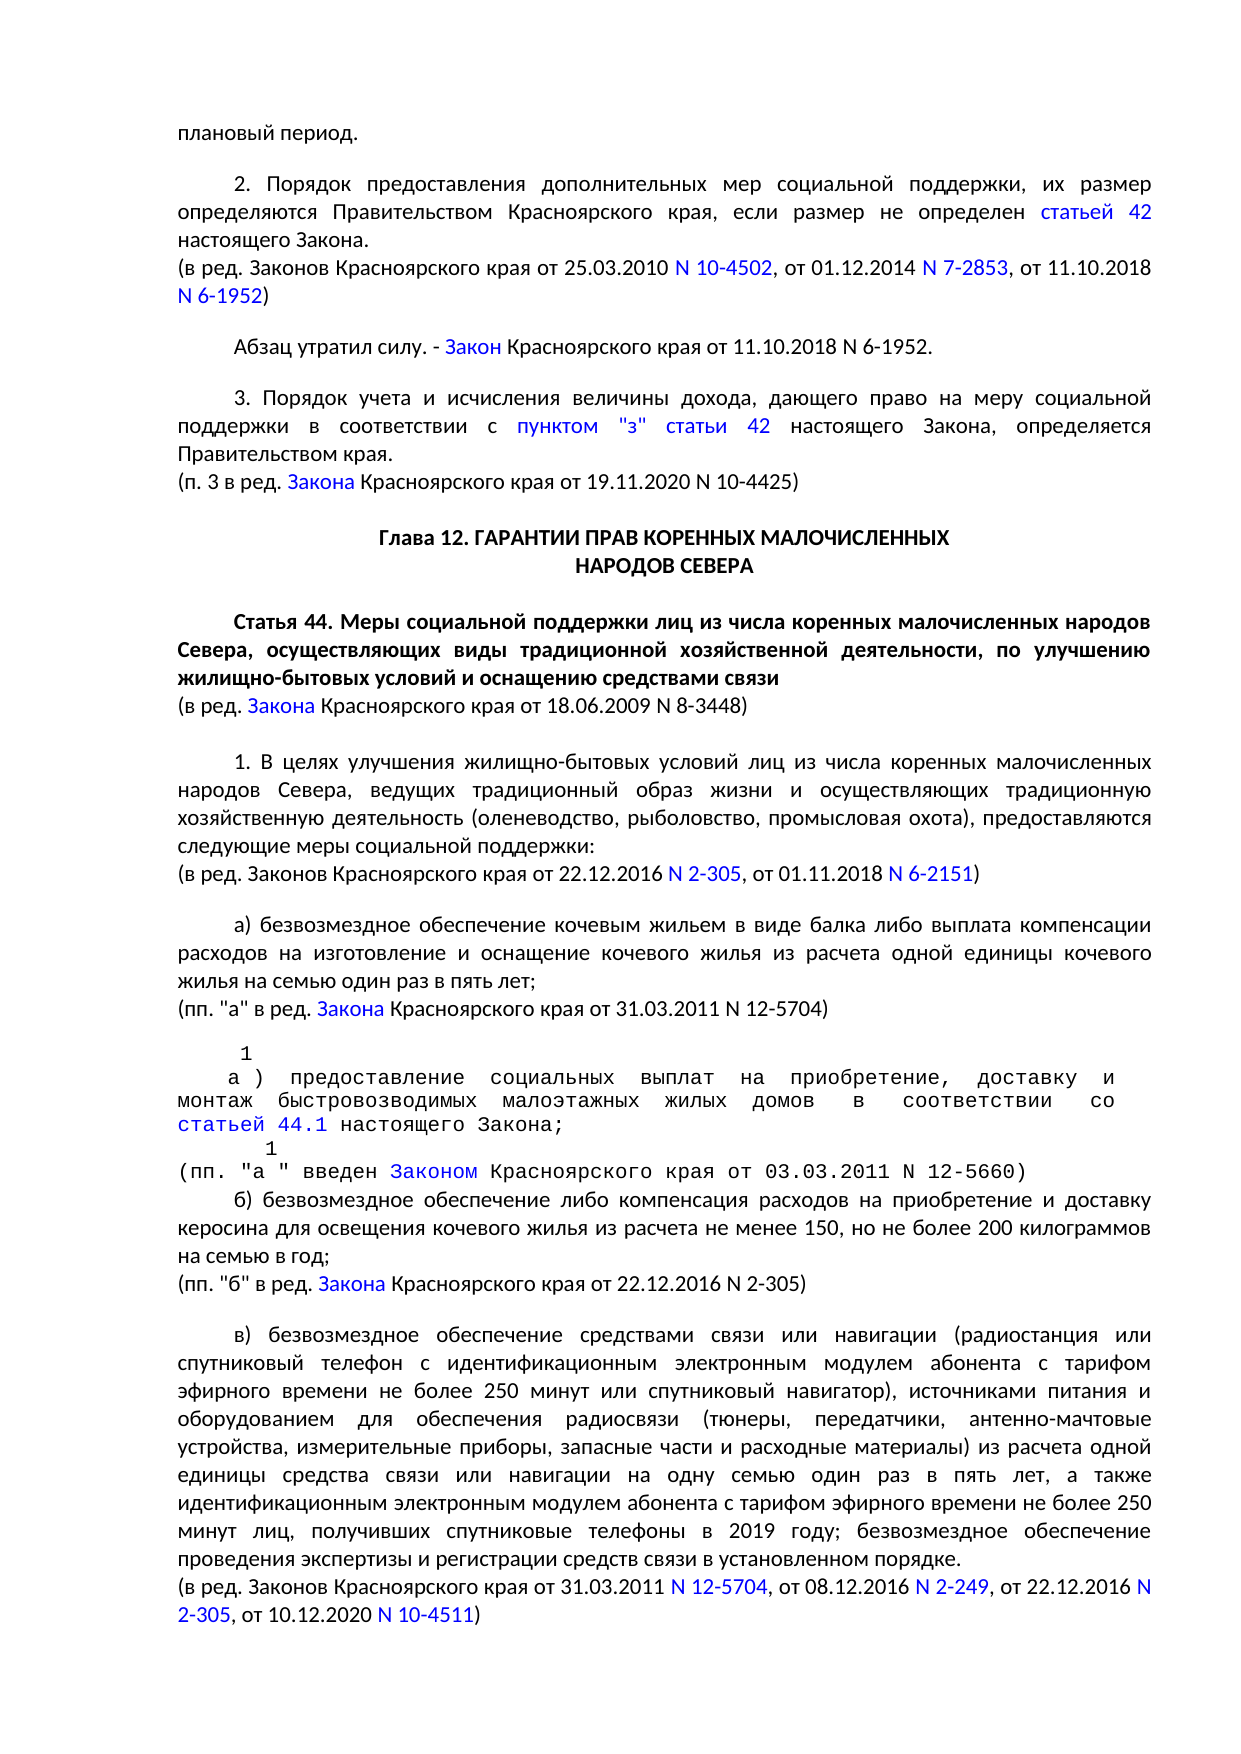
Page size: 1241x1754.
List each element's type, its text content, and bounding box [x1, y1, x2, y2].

text 1 [177, 1138, 1152, 1161]
title Глава 12. ГАРАНТИИ ПРАВ КОРЕННЫХ МАЛОЧИСЛЕННЫХ [177, 523, 1152, 551]
text статьей 44.1 настоящего Закона; [177, 1114, 1152, 1138]
text в) безвозмездное обеспечение средствами связи или навигации (радиостанция или спутниковый телефон с идентификационным электронным модулем абонента с тарифом эфирного времени не более 250 минут или спутниковый навигатор), источниками питания и оборудованием для обеспечения радиосвязи (тюнеры, передатчики, антенно-мачтовые устройства, измерительные приборы, запасные части и расходные материалы) из расчета одной единицы средства связи или навигации на одну семью один раз в пять лет, а также идентификационным электронным модулем абонента с тарифом эфирного времени не более 250 минут лиц, получивших спутниковые телефоны в 2019 году; безвозмездное обеспечение проведения экспертизы и регистрации средств связи в установленном порядке. [177, 1320, 1152, 1572]
title Статья 44. Меры социальной поддержки лиц из числа коренных малочисленных народов Севера, осуществляющих виды традиционной хозяйственной деятельности, по улучшению жилищно-бытовых условий и оснащению средствами связи [177, 607, 1152, 691]
text (в ред. Законов Красноярского края от 31.03.2011 N 12-5704, от 08.12.2016 N 2-249, от 22.12.2016 N 2-305, от 10.12.2020 N 10-4511) [177, 1572, 1152, 1628]
text б) безвозмездное обеспечение либо компенсация расходов на приобретение и доставку керосина для освещения кочевого жилья из расчета не менее 150, но не более 200 килограммов на семью в год; [177, 1185, 1152, 1269]
text 1 [177, 1043, 1152, 1067]
text (в ред. Законов Красноярского края от 22.12.2016 N 2-305, от 01.11.2018 N 6-2151) [177, 859, 1152, 887]
text (пп. "а" в ред. Закона Красноярского края от 31.03.2011 N 12-5704) [177, 994, 1152, 1022]
text (в ред. Закона Красноярского края от 18.06.2009 N 8-3448) [177, 691, 1152, 719]
text монтаж быстровозводимых малоэтажных жилых домов в соответствии со [177, 1091, 1152, 1114]
text (в ред. Законов Красноярского края от 25.03.2010 N 10-4502, от 01.12.2014 N 7-2853, от 11.10.2018 N 6-1952) [177, 253, 1152, 309]
text 2. Порядок предоставления дополнительных мер социальной поддержки, их размер определяются Правительством Красноярского края, если размер не определен статьей 42 настоящего Закона. [177, 169, 1152, 253]
text (пп. "б" в ред. Закона Красноярского края от 22.12.2016 N 2-305) [177, 1269, 1152, 1297]
text (пп. "а " введен Законом Красноярского края от 03.03.2011 N 12-5660) [177, 1161, 1152, 1185]
title НАРОДОВ СЕВЕРА [177, 551, 1152, 579]
text а) безвозмездное обеспечение кочевым жильем в виде балка либо выплата компенсации расходов на изготовление и оснащение кочевого жилья из расчета одной единицы кочевого жилья на семью один раз в пять лет; [177, 910, 1152, 994]
text 3. Порядок учета и исчисления величины дохода, дающего право на меру социальной поддержки в соответствии с пунктом "з" статьи 42 настоящего Закона, определяется Правительством края. [177, 383, 1152, 467]
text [177, 118, 1152, 146]
text (п. 3 в ред. Закона Красноярского края от 19.11.2020 N 10-4425) [177, 467, 1152, 495]
text а ) предоставление социальных выплат на приобретение, доставку и [177, 1067, 1152, 1091]
text 1. В целях улучшения жилищно-бытовых условий лиц из числа коренных малочисленных народов Севера, ведущих традиционный образ жизни и осуществляющих традиционную хозяйственную деятельность (оленеводство, рыболовство, промысловая охота), предоставляются следующие меры социальной поддержки: [177, 747, 1152, 859]
text Абзац утратил силу. - Закон Красноярского края от 11.10.2018 N 6-1952. [177, 332, 1152, 360]
